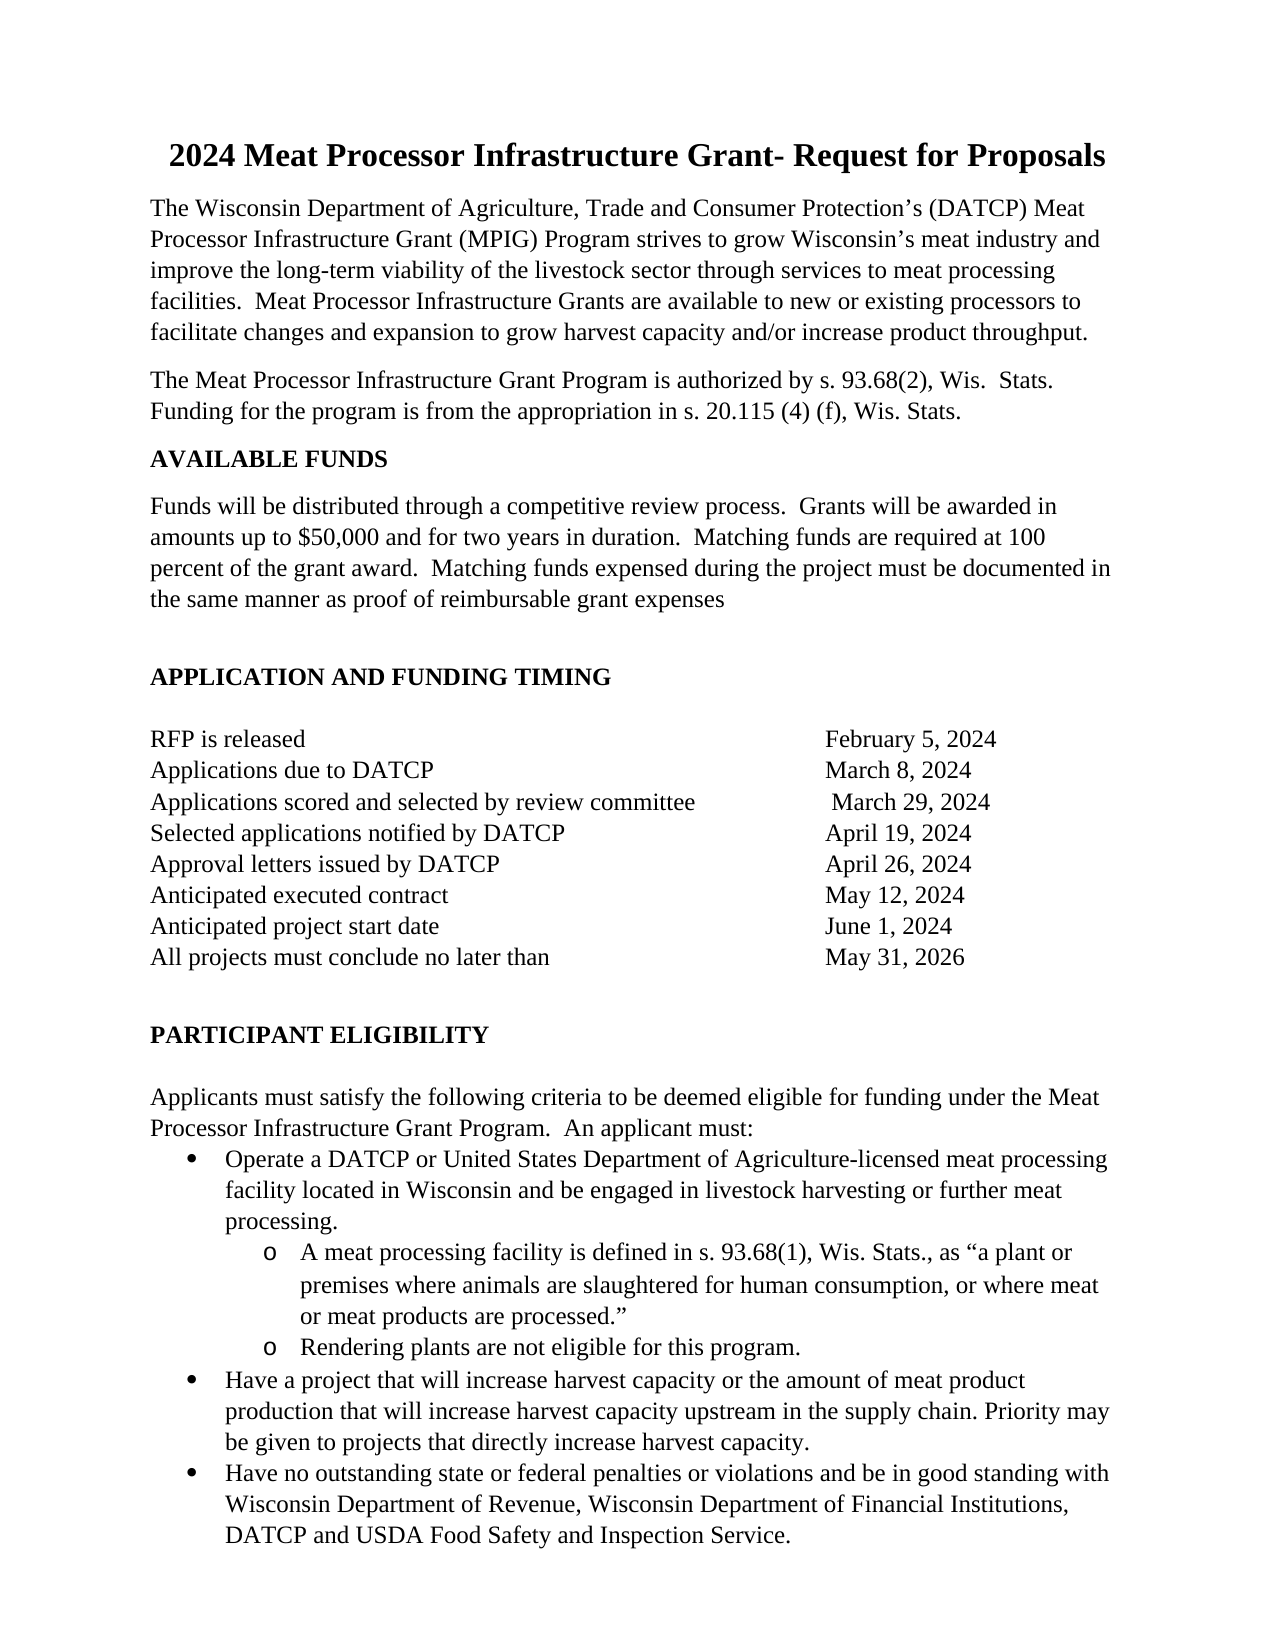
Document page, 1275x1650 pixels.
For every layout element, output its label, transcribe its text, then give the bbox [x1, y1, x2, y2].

text Anticipated executed contract May 12, 2024 [150, 880, 1125, 908]
text Approval letters issued by DATCP April 26, 2024 [150, 849, 1125, 877]
text Applicants must satisfy the following criteria to be deemed eligible for funding under the Meat Processor Infrastructure Grant Program. An applicant must: [150, 1082, 1125, 1142]
text AVAILABLE FUNDS [150, 444, 1125, 472]
text PARTICIPANT ELIGIBILITY [150, 1020, 1125, 1048]
text Applications scored and selected by review committee March 29, 2024 [150, 787, 1125, 815]
text The Wisconsin Department of Agriculture, Trade and Consumer Protection’s (DATCP) Meat Processor Infrastructure Grant (MPIG) Program strives to grow Wisconsin’s meat industry and improve the long-term viability of the livestock sector through services to meat processing facilities. Meat Processor Infrastructure Grants are available to new or existing processors to facilitate changes and expansion to grow harvest capacity and/or increase product throughput. [150, 193, 1125, 346]
text Anticipated project start date June 1, 2024 [150, 911, 1125, 939]
text All projects must conclude no later than May 31, 2026 [150, 942, 1125, 971]
list A meat processing facility is defined in s. 93.68(1), Wis. Stats., as “a plant or premises where animals are slaughtered for human consumption, or where meat or meat products are processed.” [262, 1237, 1125, 1330]
text Applications due to DATCP March 8, 2024 [150, 756, 1125, 784]
text 2024 Meat Processor Infrastructure Grant- Request for Proposals [150, 135, 1125, 173]
text Funds will be distributed through a competitive review process. Grants will be awarded in amounts up to $50,000 and for two years in duration. Matching funds are required at 100 percent of the grant award. Matching funds expensed during the project must be documented in the same manner as proof of reimbursable grant expenses [150, 491, 1125, 613]
list Operate a DATCP or United States Department of Agriculture-licensed meat processing facility located in Wisconsin and be engaged in livestock harvesting or further meat processing. [187, 1144, 1125, 1235]
list Have a project that will increase harvest capacity or the amount of meat product production that will increase harvest capacity upstream in the supply chain. Priority may be given to projects that directly increase harvest capacity. [187, 1365, 1125, 1456]
text APPLICATION AND FUNDING TIMING [150, 662, 1125, 691]
text Selected applications notified by DATCP April 19, 2024 [150, 818, 1125, 846]
text The Meat Processor Infrastructure Grant Program is authorized by s. 93.68(2), Wis. Stats. Funding for the program is from the appropriation in s. 20.115 (4) (f), Wis. Stats. [150, 365, 1125, 425]
list Rendering plants are not eligible for this program. [262, 1332, 1125, 1363]
list Have no outstanding state or federal penalties or violations and be in good standing with Wisconsin Department of Revenue, Wisconsin Department of Financial Institutions, DATCP and USDA Food Safety and Inspection Service. [187, 1458, 1125, 1549]
text RFP is released February 5, 2024 [150, 724, 1125, 753]
